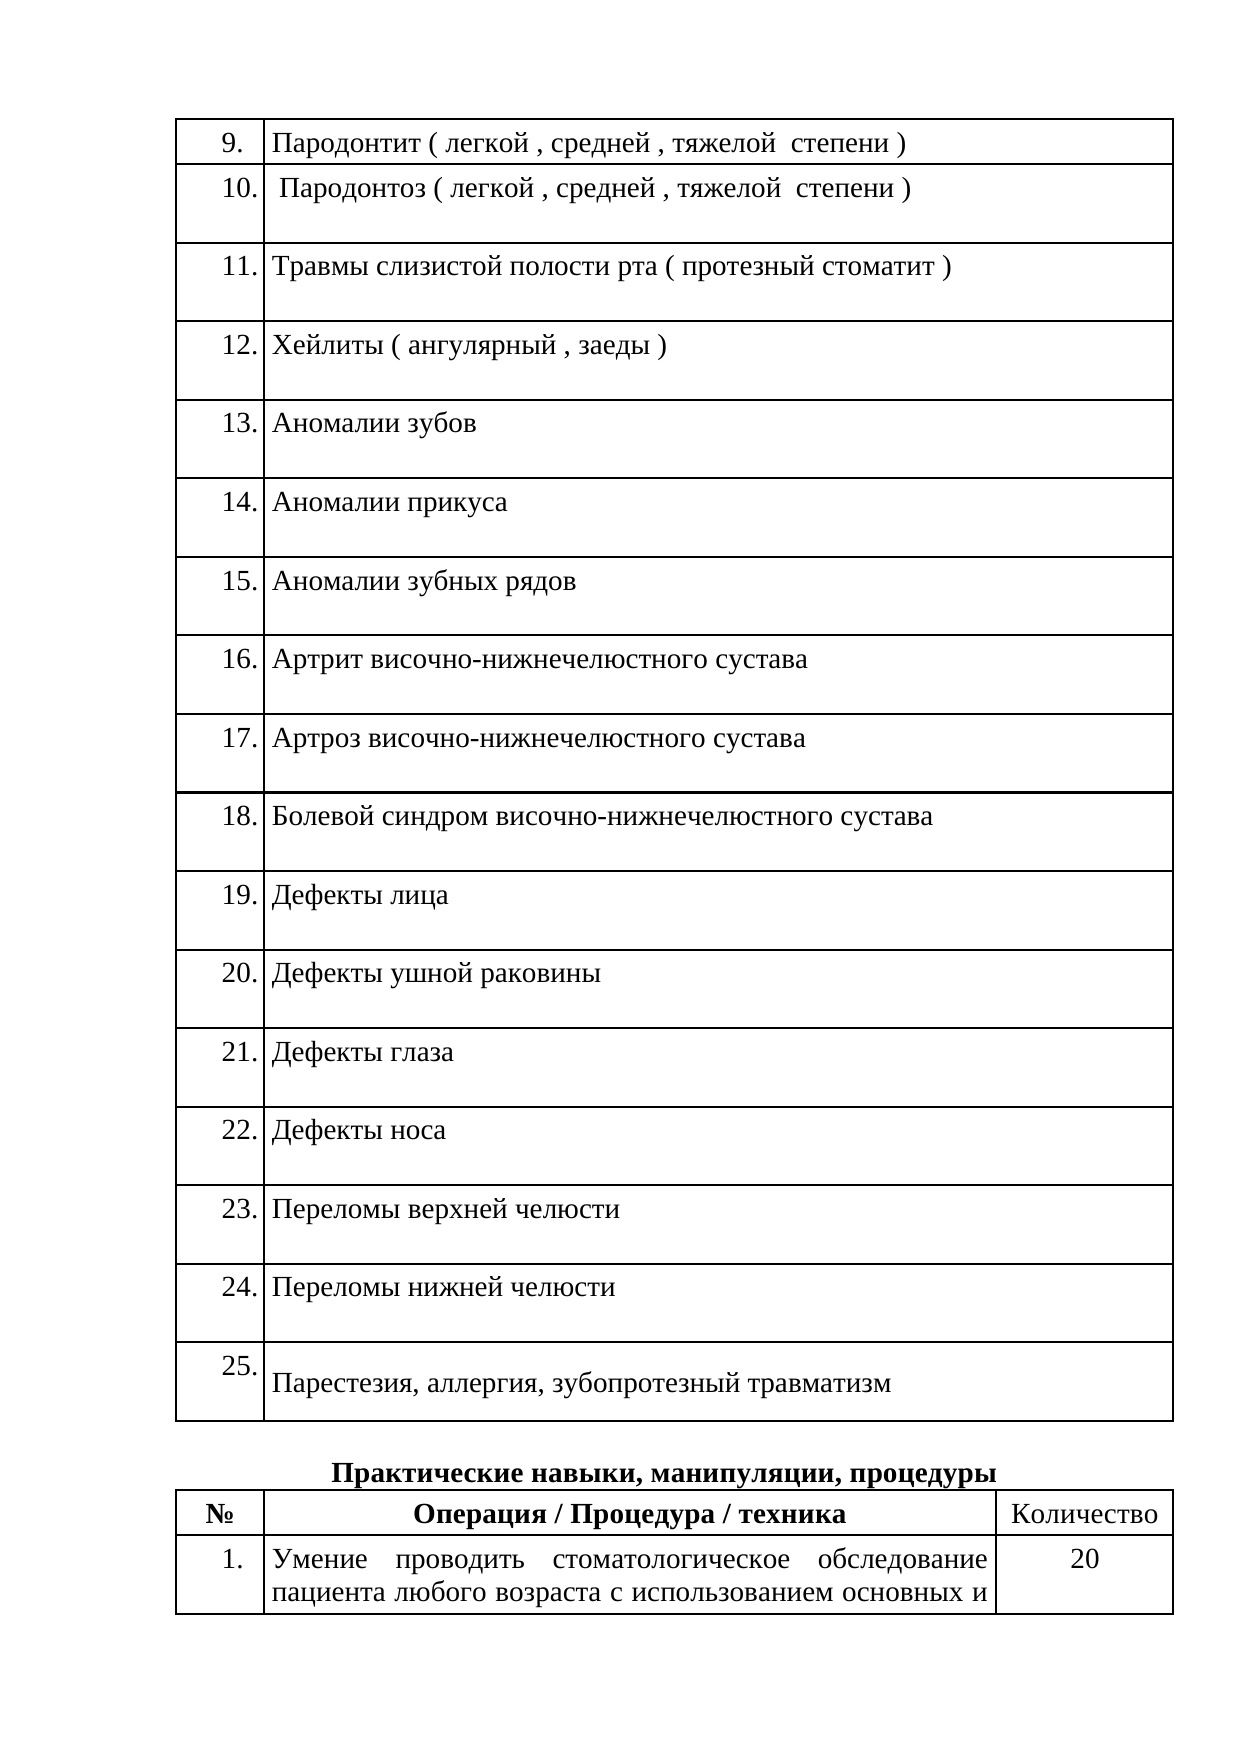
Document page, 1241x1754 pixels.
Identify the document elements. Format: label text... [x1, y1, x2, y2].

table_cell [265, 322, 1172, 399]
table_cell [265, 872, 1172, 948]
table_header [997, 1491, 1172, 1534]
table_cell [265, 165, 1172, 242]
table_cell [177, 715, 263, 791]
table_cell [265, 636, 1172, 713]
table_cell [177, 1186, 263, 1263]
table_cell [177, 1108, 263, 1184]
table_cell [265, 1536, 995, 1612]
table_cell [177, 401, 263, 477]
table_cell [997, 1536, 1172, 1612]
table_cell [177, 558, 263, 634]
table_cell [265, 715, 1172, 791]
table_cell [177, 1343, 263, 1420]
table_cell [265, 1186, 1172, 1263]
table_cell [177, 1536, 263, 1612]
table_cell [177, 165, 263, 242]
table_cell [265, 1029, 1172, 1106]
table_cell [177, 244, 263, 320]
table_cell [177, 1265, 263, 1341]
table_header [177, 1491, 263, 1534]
text Практические навыки, манипуляции, процедуры [177, 1455, 1152, 1489]
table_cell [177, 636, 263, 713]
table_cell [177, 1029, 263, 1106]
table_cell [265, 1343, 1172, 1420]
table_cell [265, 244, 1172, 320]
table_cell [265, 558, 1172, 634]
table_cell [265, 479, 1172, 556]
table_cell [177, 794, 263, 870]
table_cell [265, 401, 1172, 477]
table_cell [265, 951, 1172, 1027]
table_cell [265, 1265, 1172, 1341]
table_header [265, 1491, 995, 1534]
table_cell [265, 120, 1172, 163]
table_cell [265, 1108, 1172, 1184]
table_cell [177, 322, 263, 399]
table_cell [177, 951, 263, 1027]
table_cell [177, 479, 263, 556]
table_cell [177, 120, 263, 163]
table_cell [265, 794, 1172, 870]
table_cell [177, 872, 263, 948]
